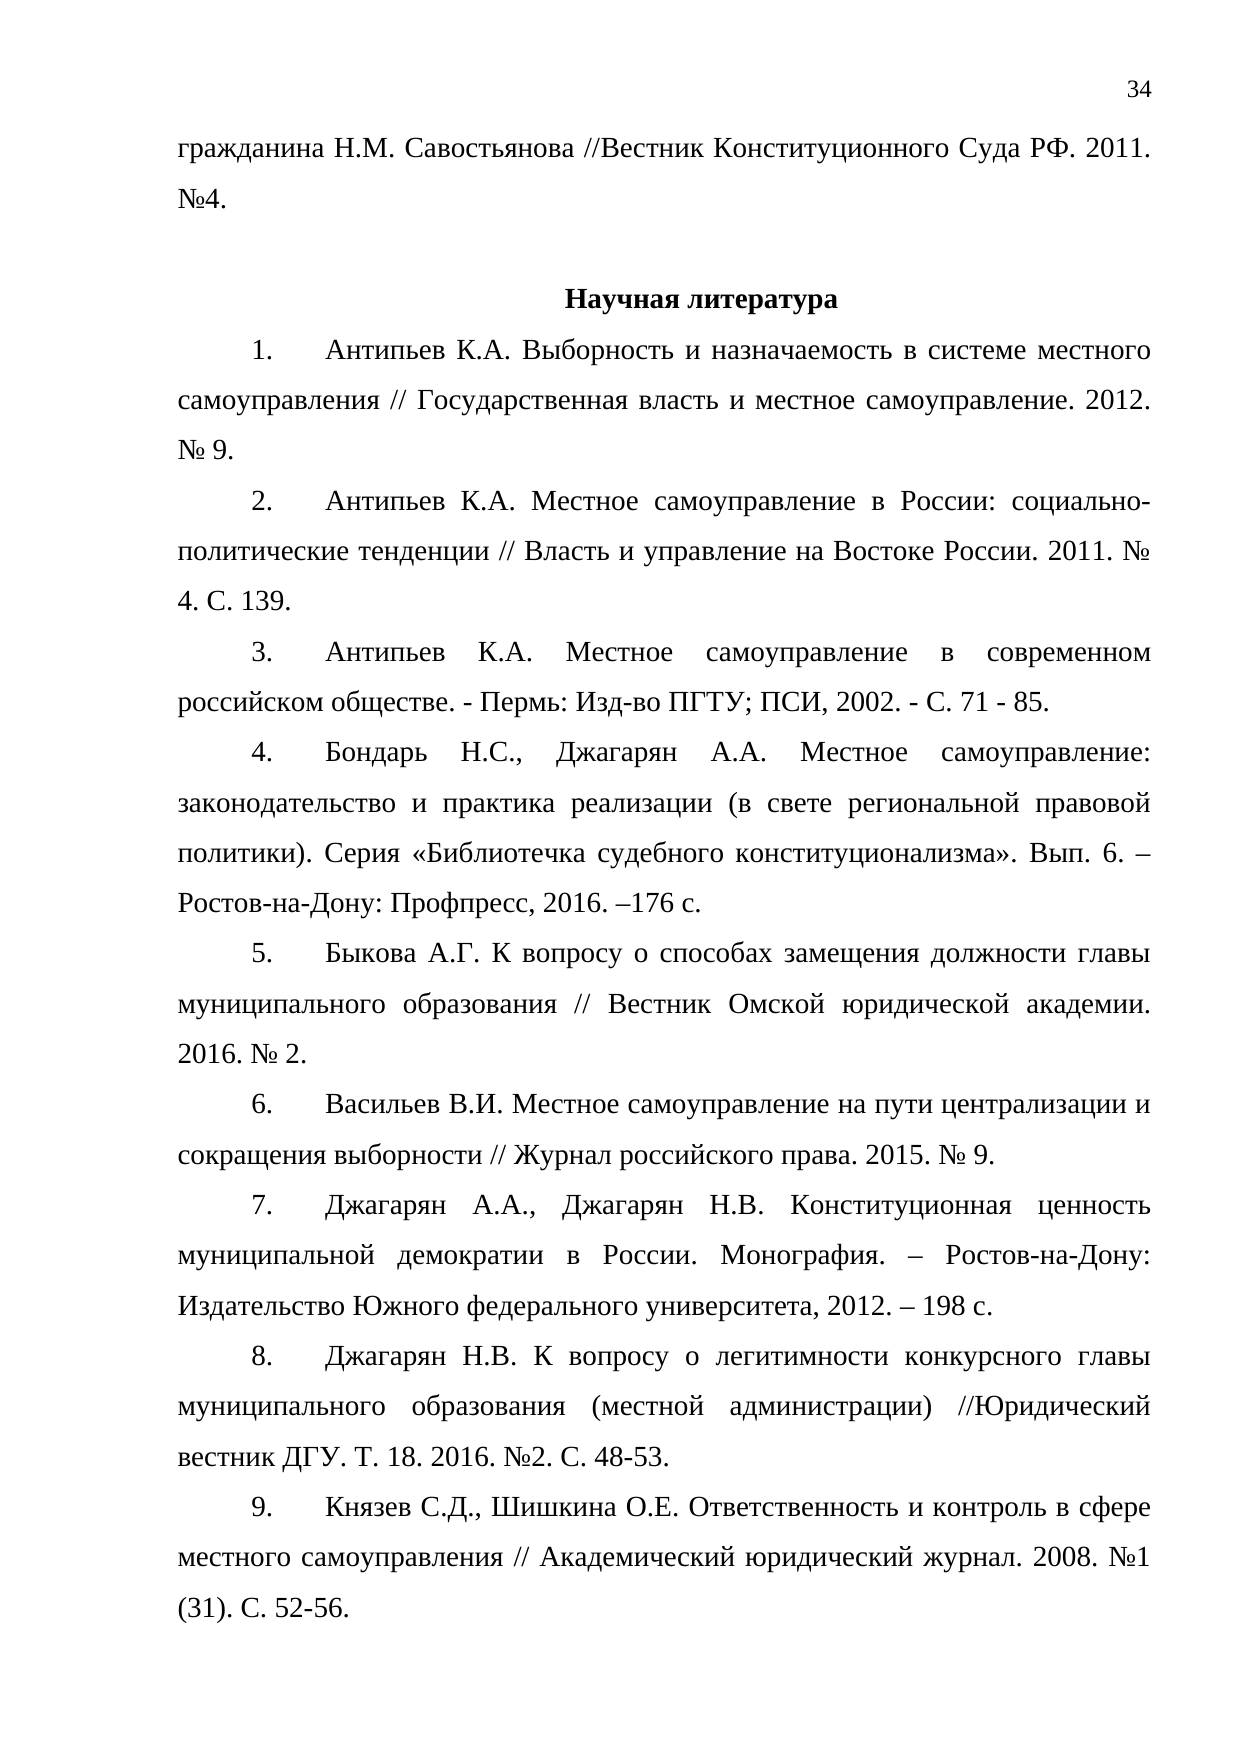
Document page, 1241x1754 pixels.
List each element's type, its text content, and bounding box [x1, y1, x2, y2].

list Васильев В.И. Местное самоуправление на пути централизации и сокращения выборности // Журнал российского права. 2015. № 9. [177, 1087, 1152, 1170]
list Антипьев К.А. Местное самоуправление в России: социально-политические тенденции // Власть и управление на Востоке России. 2011. № 4. С. 139. [177, 483, 1152, 617]
text Научная литература [177, 282, 1152, 315]
list Князев С.Д., Шишкина О.Е. Ответственность и контроль в сфере местного самоуправления // Академический юридический журнал. 2008. №1 (31). С. 52-56. [177, 1489, 1152, 1623]
list Антипьев К.А. Местное самоуправление в современном российском обществе. - Пермь: Изд-во ПГТУ; ПСИ, 2002. - С. 71 - 85. [177, 634, 1152, 718]
list Быкова А.Г. К вопросу о способах замещения должности главы муниципального образования // Вестник Омской юридической академии. 2016. № 2. [177, 936, 1152, 1070]
list Джагарян А.А., Джагарян Н.В. Конституционная ценность муниципальной демократии в России. Монография. – Ростов-на-Дону: Издательство Южного федерального университета, 2012. – 198 с. [177, 1187, 1152, 1321]
list Бондарь Н.С., Джагарян А.А. Местное самоуправление: законодательство и практика реализации (в свете региональной правовой политики). Серия «Библиотечка судебного конституционализма». Вып. 6. – Ростов-на-Дону: Профпресс, 2016. –176 с. [177, 734, 1152, 919]
list Джагарян Н.В. К вопросу о легитимности конкурсного главы муниципального образования (местной администрации) //Юридический вестник ДГУ. Т. 18. 2016. №2. С. 48-53. [177, 1338, 1152, 1472]
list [177, 131, 1152, 214]
list Антипьев К.А. Выборность и назначаемость в системе местного самоуправления // Государственная власть и местное самоуправление. 2012. № 9. [177, 332, 1152, 466]
